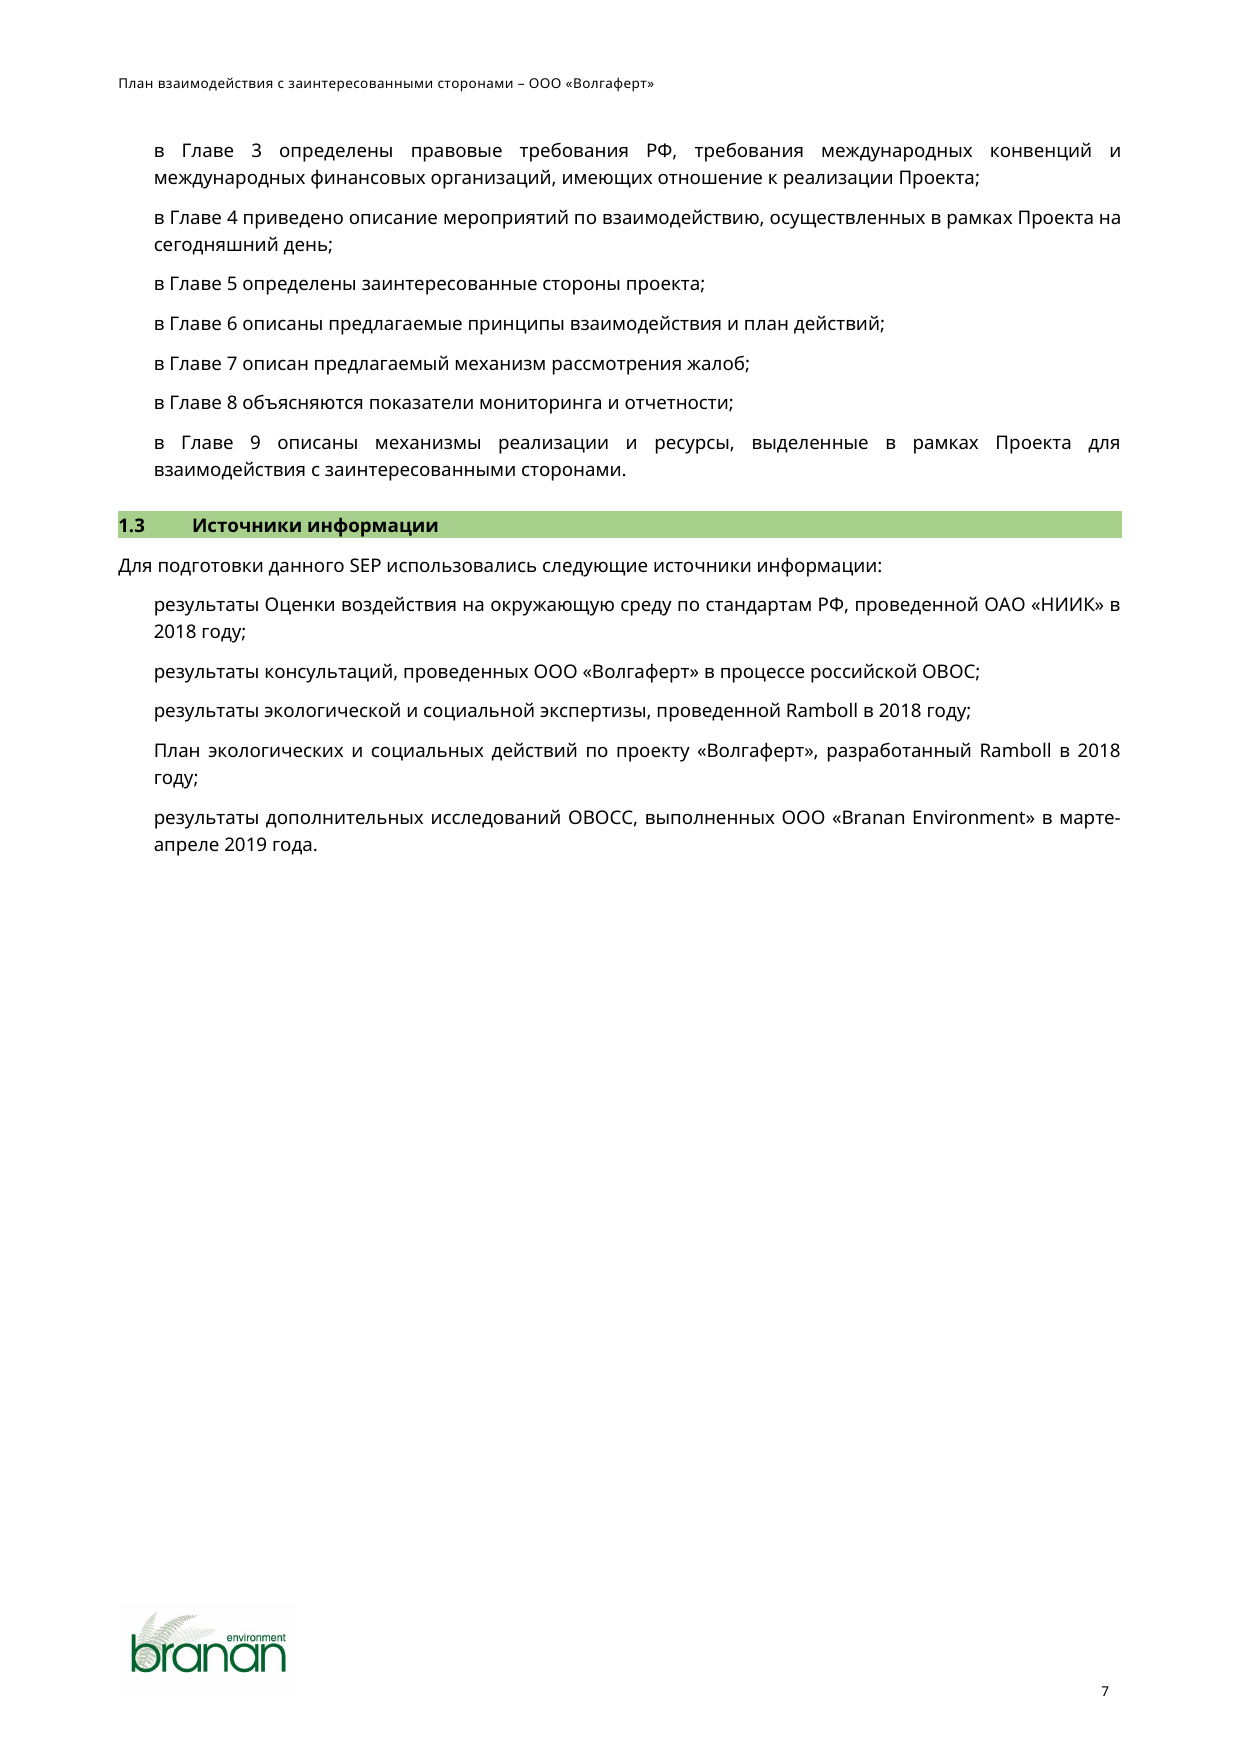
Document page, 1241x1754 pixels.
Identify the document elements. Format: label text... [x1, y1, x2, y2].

text Для подготовки данного SEP использовались следующие источники информации: [118, 550, 1122, 577]
list в Главе 5 определены заинтересованные стороны проекта; [153, 269, 1122, 296]
list в Главе 9 описаны механизмы реализации и ресурсы, выделенные в рамках Проекта для взаимодействия с заинтересованными сторонами. [153, 427, 1122, 482]
list результаты дополнительных исследований ОВОСС, выполненных ООО «Branan Environment» в марте-апреле 2019 года. [153, 802, 1122, 857]
list результаты экологической и социальной экспертизы, проведенной Ramboll в 2018 году; [153, 696, 1122, 723]
list результаты консультаций, проведенных ООО «Волгаферт» в процессе российской ОВОС; [153, 657, 1122, 684]
list в Главе 6 описаны предлагаемые принципы взаимодействия и план действий; [153, 309, 1122, 336]
list в Главе 7 описан предлагаемый механизм рассмотрения жалоб; [153, 348, 1122, 375]
list в Главе 3 определены правовые требования РФ, требования международных конвенций и международных финансовых организаций, имеющих отношение к реализации Проекта; [153, 136, 1122, 190]
subtitle Источники информации [118, 511, 1122, 538]
picture [118, 1602, 299, 1697]
list результаты Оценки воздействия на окружающую среду по стандартам РФ, проведенной ОАО «НИИК» в 2018 году; [153, 590, 1122, 644]
list в Главе 4 приведено описание мероприятий по взаимодействию, осуществленных в рамках Проекта на сегодняшний день; [153, 202, 1122, 257]
list в Главе 8 объясняются показатели мониторинга и отчетности; [153, 388, 1122, 415]
list План экологических и социальных действий по проекту «Волгаферт», разработанный Ramboll в 2018 году; [153, 736, 1122, 790]
